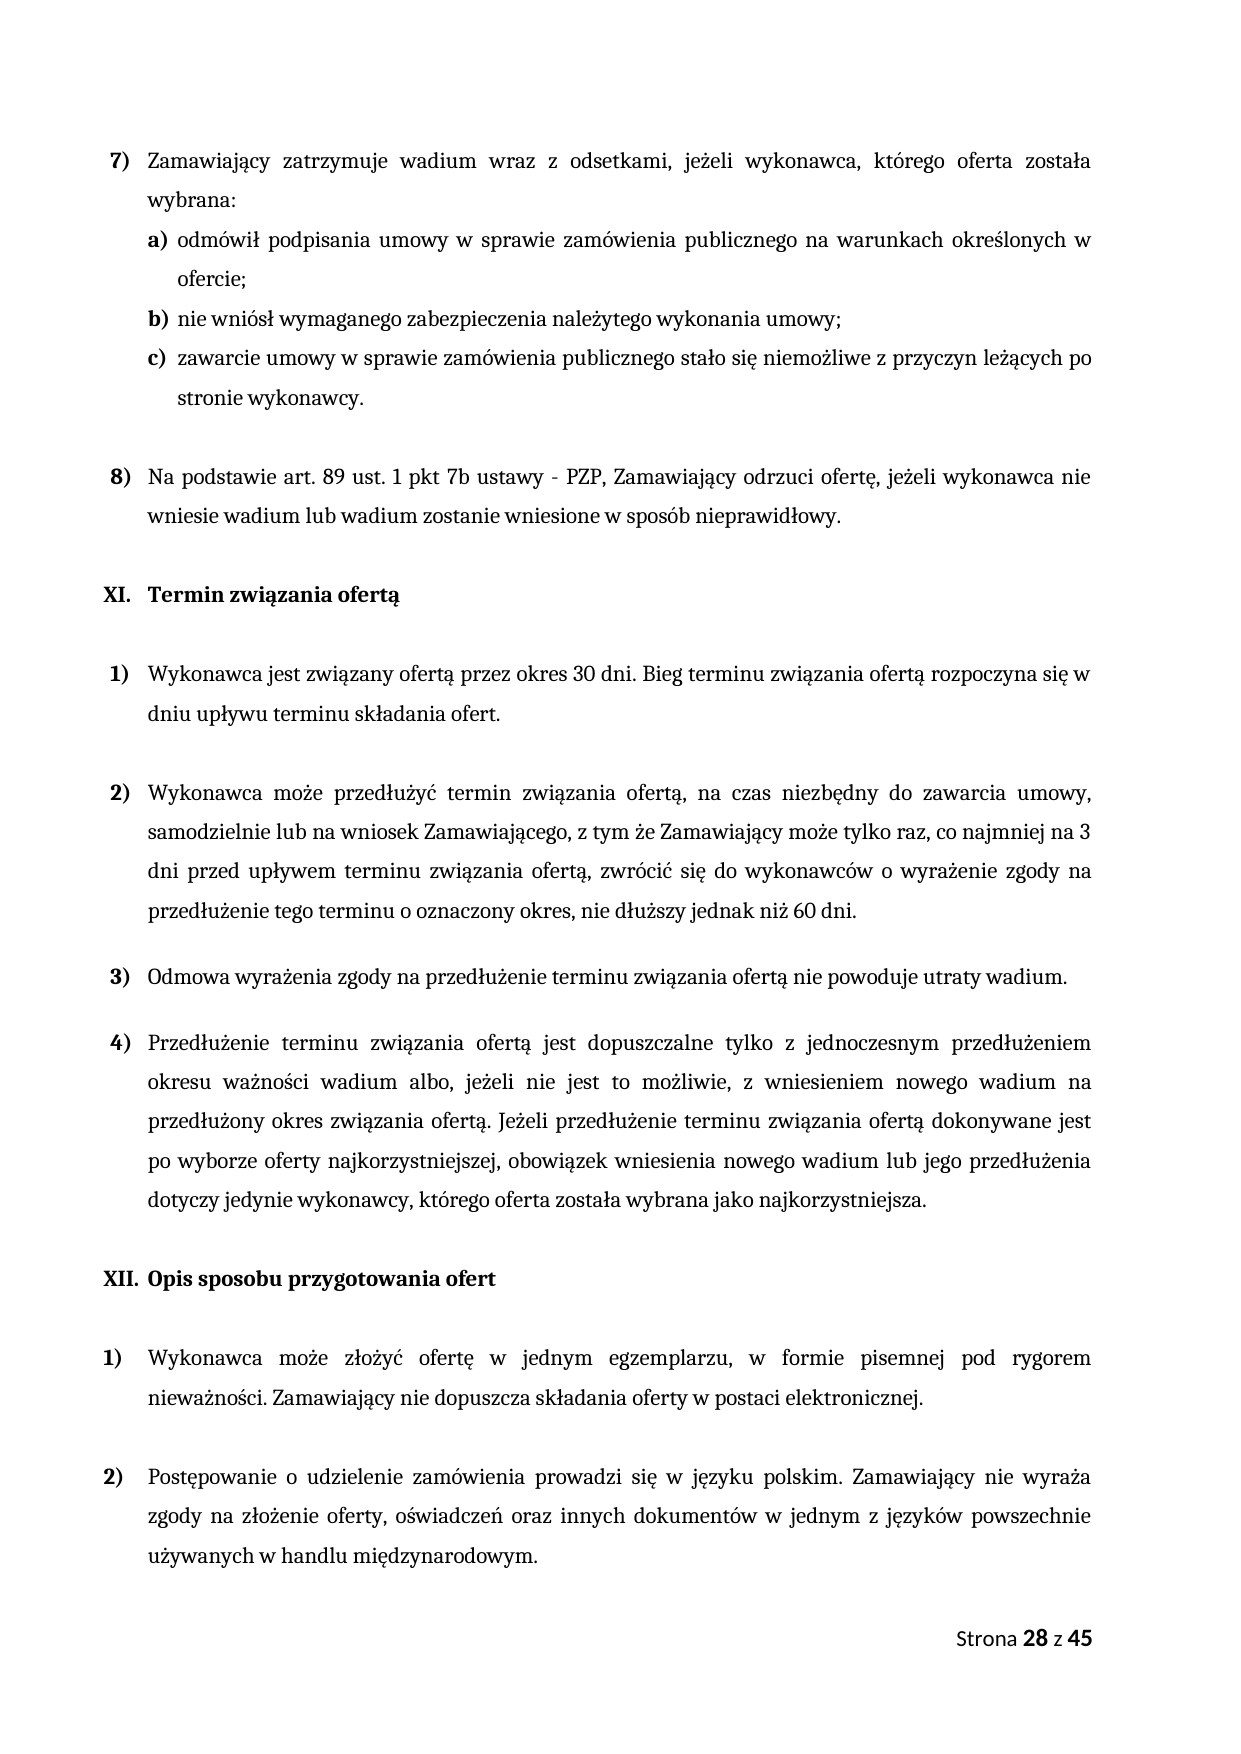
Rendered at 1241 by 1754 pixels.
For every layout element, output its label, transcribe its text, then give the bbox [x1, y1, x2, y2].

list Zamawiający zatrzymuje wadium wraz z odsetkami, jeżeli wykonawca, którego oferta została wybrana: [110, 148, 1093, 213]
list Opis sposobu przygotowania ofert [103, 1266, 1093, 1293]
list Wykonawca może przedłużyć termin związania ofertą, na czas niezbędny do zawarcia umowy, samodzielnie lub na wniosek Zamawiającego, z tym że Zamawiający może tylko raz, co najmniej na 3 dni przed upływem terminu związania ofertą, zwrócić się do wykonawców o wyrażenie zgody na przedłużenie tego terminu o oznaczony okres, nie dłuższy jednak niż 60 dni. [110, 779, 1093, 924]
list odmówił podpisania umowy w sprawie zamówienia publicznego na warunkach określonych w ofercie; [148, 227, 1093, 292]
list Wykonawca jest związany ofertą przez okres 30 dni. Bieg terminu związania ofertą rozpoczyna się w dniu upływu terminu składania ofert. [110, 661, 1093, 727]
list Na podstawie art. 89 ust. 1 pkt 7b ustawy - PZP, Zamawiający odrzuci ofertę, jeżeli wykonawca nie wniesie wadium lub wadium zostanie wniesione w sposób nieprawidłowy. [110, 463, 1093, 529]
list Wykonawca może złożyć ofertę w jednym egzemplarzu, w formie pisemnej pod rygorem nieważności. Zamawiający nie dopuszcza składania oferty w postaci elektronicznej. [103, 1345, 1093, 1411]
list Odmowa wyrażenia zgody na przedłużenie terminu związania ofertą nie powoduje utraty wadium. [110, 963, 1093, 990]
list Postępowanie o udzielenie zamówienia prowadzi się w języku polskim. Zamawiający nie wyraża zgody na złożenie oferty, oświadczeń oraz innych dokumentów w jednym z języków powszechnie używanych w handlu międzynarodowym. [103, 1464, 1093, 1569]
list nie wniósł wymaganego zabezpieczenia należytego wykonania umowy; [148, 306, 1093, 332]
list Przedłużenie terminu związania ofertą jest dopuszczalne tylko z jednoczesnym przedłużeniem okresu ważności wadium albo, jeżeli nie jest to możliwie, z wniesieniem nowego wadium na przedłużony okres związania ofertą. Jeżeli przedłużenie terminu związania ofertą dokonywane jest po wyborze oferty najkorzystniejszej, obowiązek wniesienia nowego wadium lub jego przedłużenia dotyczy jedynie wykonawcy, którego oferta została wybrana jako najkorzystniejsza. [110, 1029, 1093, 1214]
list zawarcie umowy w sprawie zamówienia publicznego stało się niemożliwe z przyczyn leżących po stronie wykonawcy. [148, 345, 1093, 411]
list Termin związania ofertą [103, 582, 1093, 608]
